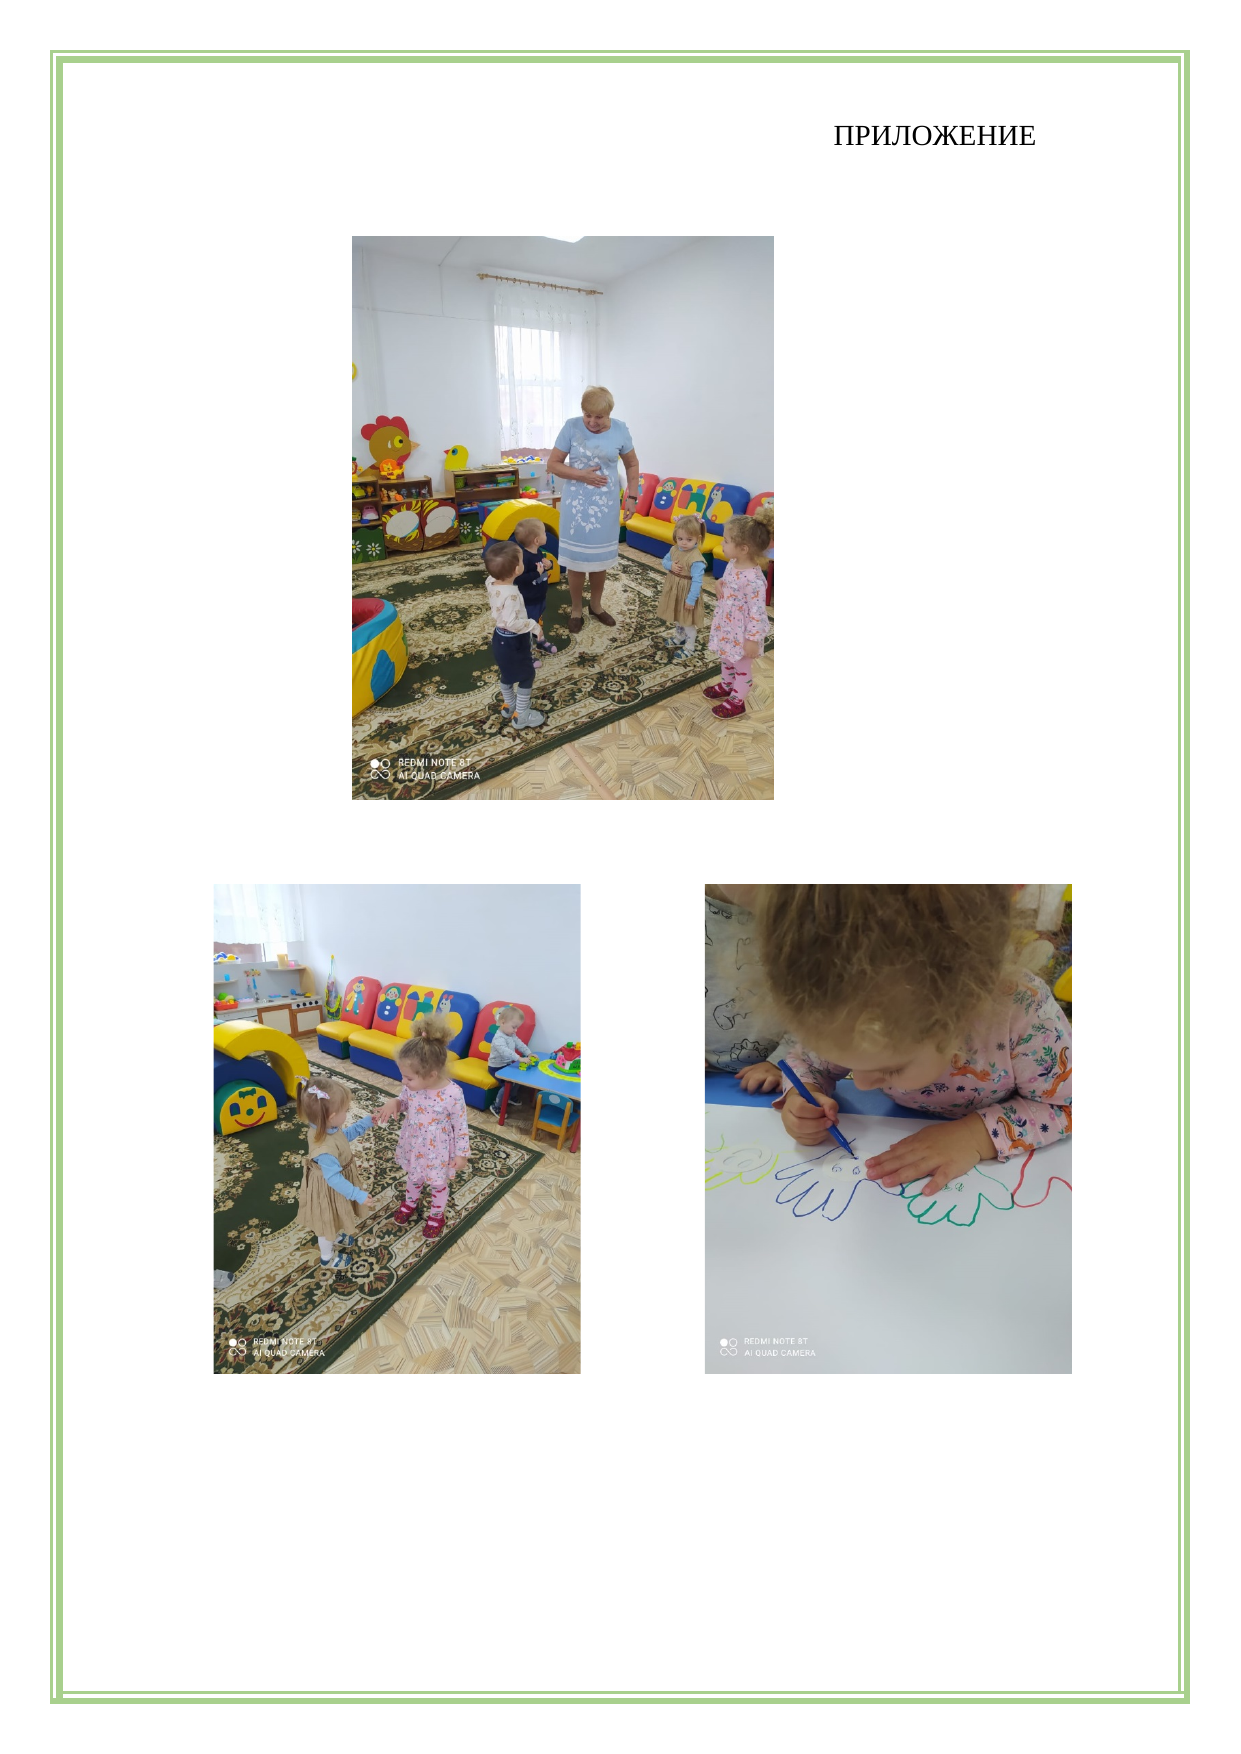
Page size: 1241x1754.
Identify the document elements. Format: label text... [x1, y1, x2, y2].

text ПРИЛОЖЕНИЕ [177, 118, 1152, 152]
picture [352, 236, 774, 800]
picture [704, 884, 1072, 1374]
picture [213, 884, 581, 1374]
